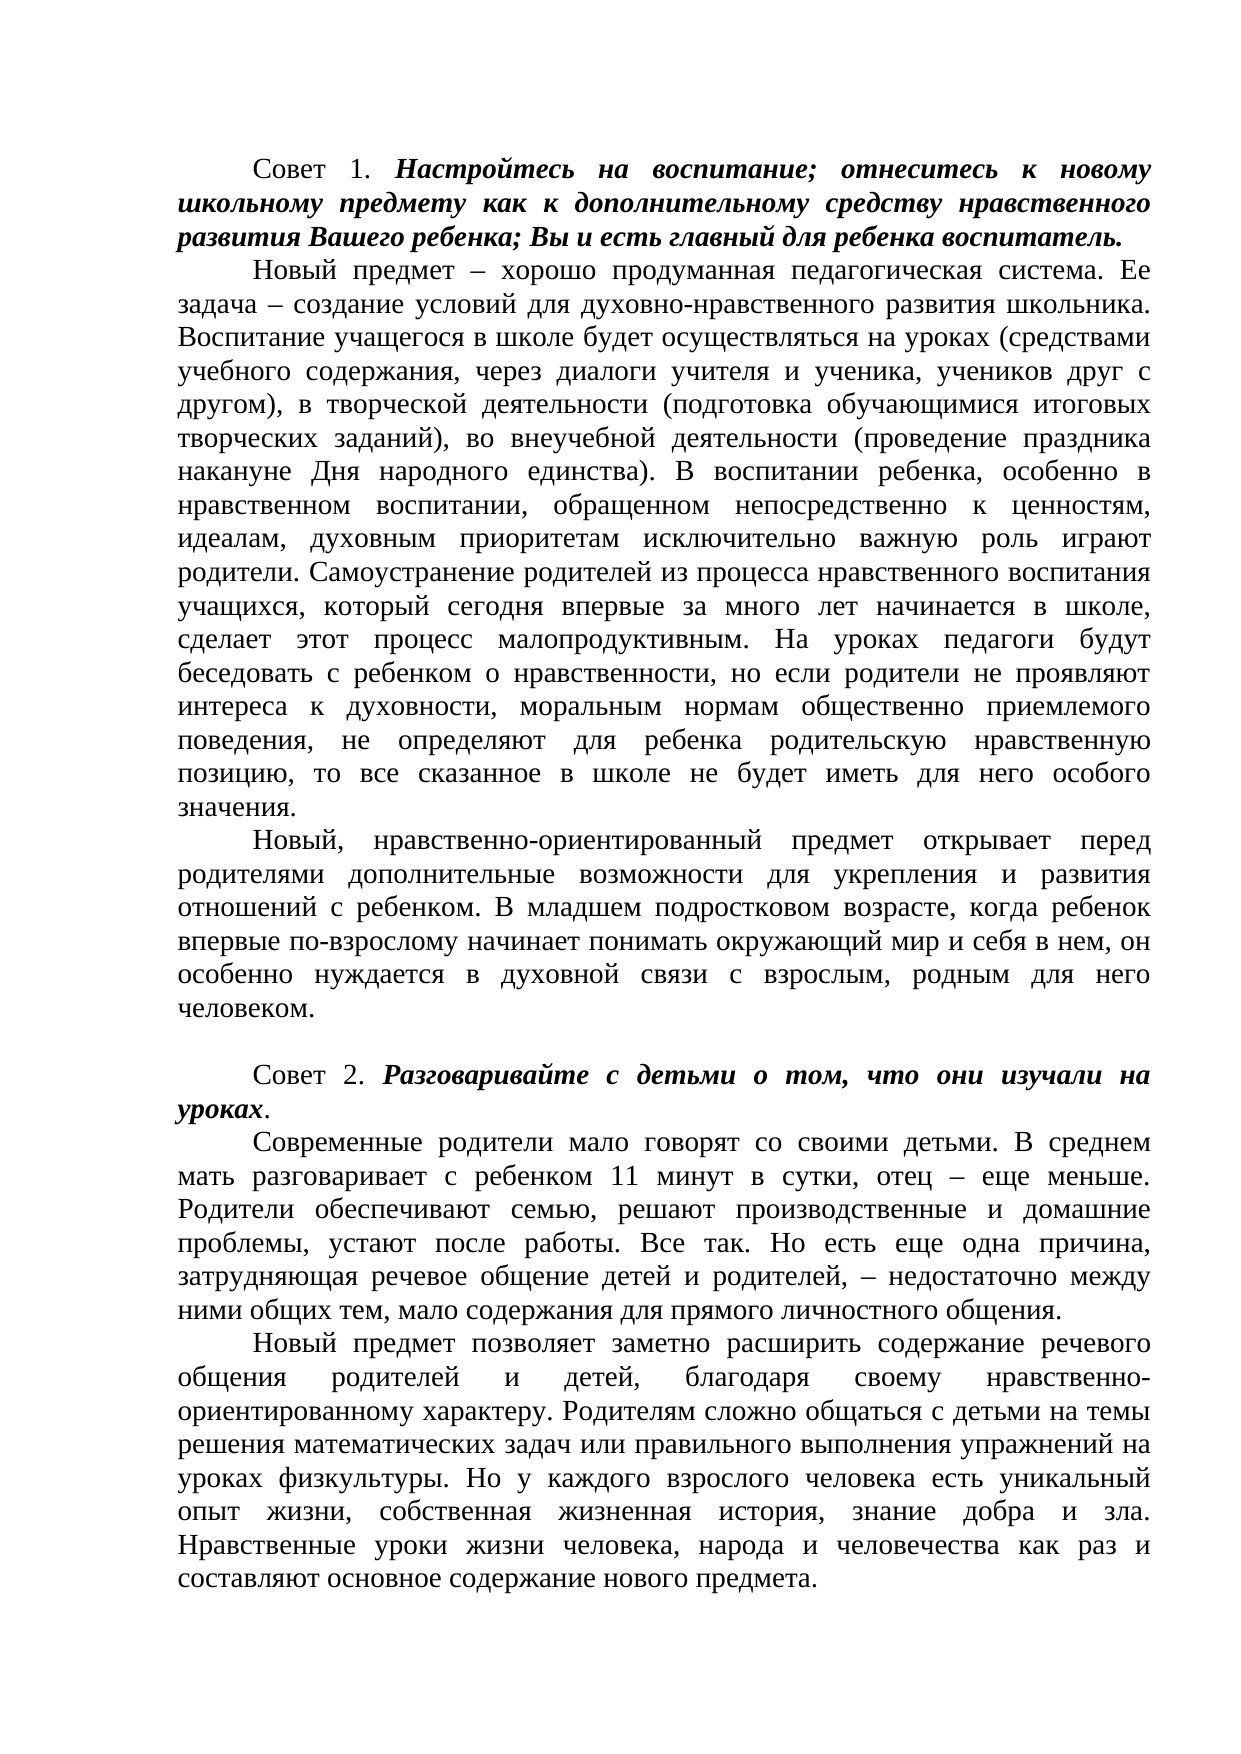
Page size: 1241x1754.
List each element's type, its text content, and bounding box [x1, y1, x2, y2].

text Совет 2. Разговаривайте с детьми о том, что они изучали на уроках. [177, 1057, 1152, 1124]
text Новый предмет – хорошо продуманная педагогическая система. Ее задача – создание условий для духовно-нравственного развития школьника. Воспитание учащегося в школе будет осуществляться на уроках (средствами учебного содержания, через диалоги учителя и ученика, учеников друг с другом), в творческой деятельности (подготовка обучающимися итоговых творческих заданий), во внеучебной деятельности (проведение праздника накануне Дня народного единства). В воспитании ребенка, особенно в нравственном воспитании, обращенном непосредственно к ценностям, идеалам, духовным приоритетам исключительно важную роль играют родители. Самоустранение родителей из процесса нравственного воспитания учащихся, который сегодня впервые за много лет начинается в школе, сделает этот процесс малопродуктивным. На уроках педагоги будут беседовать с ребенком о нравственности, но если родители не проявляют интереса к духовности, моральным нормам общественно приемлемого поведения, не определяют для ребенка родительскую нравственную позицию, то все сказанное в школе не будет иметь для него особого значения. [177, 252, 1152, 822]
text Новый предмет позволяет заметно расширить содержание речевого общения родителей и детей, благодаря своему нравственно-ориентированному характеру. Родителям сложно общаться с детьми на темы решения математических задач или правильного выполнения упражнений на уроках физкультуры. Но у каждого взрослого человека есть уникальный опыт жизни, собственная жизненная история, знание добра и зла. Нравственные уроки жизни человека, народа и человечества как раз и составляют основное содержание нового предмета. [177, 1326, 1152, 1594]
text Новый, нравственно-ориентированный предмет открывает перед родителями дополнительные возможности для укрепления и развития отношений с ребенком. В младшем подростковом возрасте, когда ребенок впервые по-взрослому начинает понимать окружающий мир и себя в нем, он особенно нуждается в духовной связи с взрослым, родным для него человеком. [177, 822, 1152, 1024]
text Современные родители мало говорят со своими детьми. В среднем мать разговаривает с ребенком 11 минут в сутки, отец – еще меньше. Родители обеспечивают семью, решают производственные и домашние проблемы, устают после работы. Все так. Но есть еще одна причина, затрудняющая речевое общение детей и родителей, – недостаточно между ними общих тем, мало содержания для прямого личностного общения. [177, 1124, 1152, 1326]
text Совет 1. Настройтесь на воспитание; отнеситесь к новому школьному предмету как к дополнительному средству нравственного развития Вашего ребенка; Вы и есть главный для ребенка воспитатель. [177, 152, 1152, 252]
